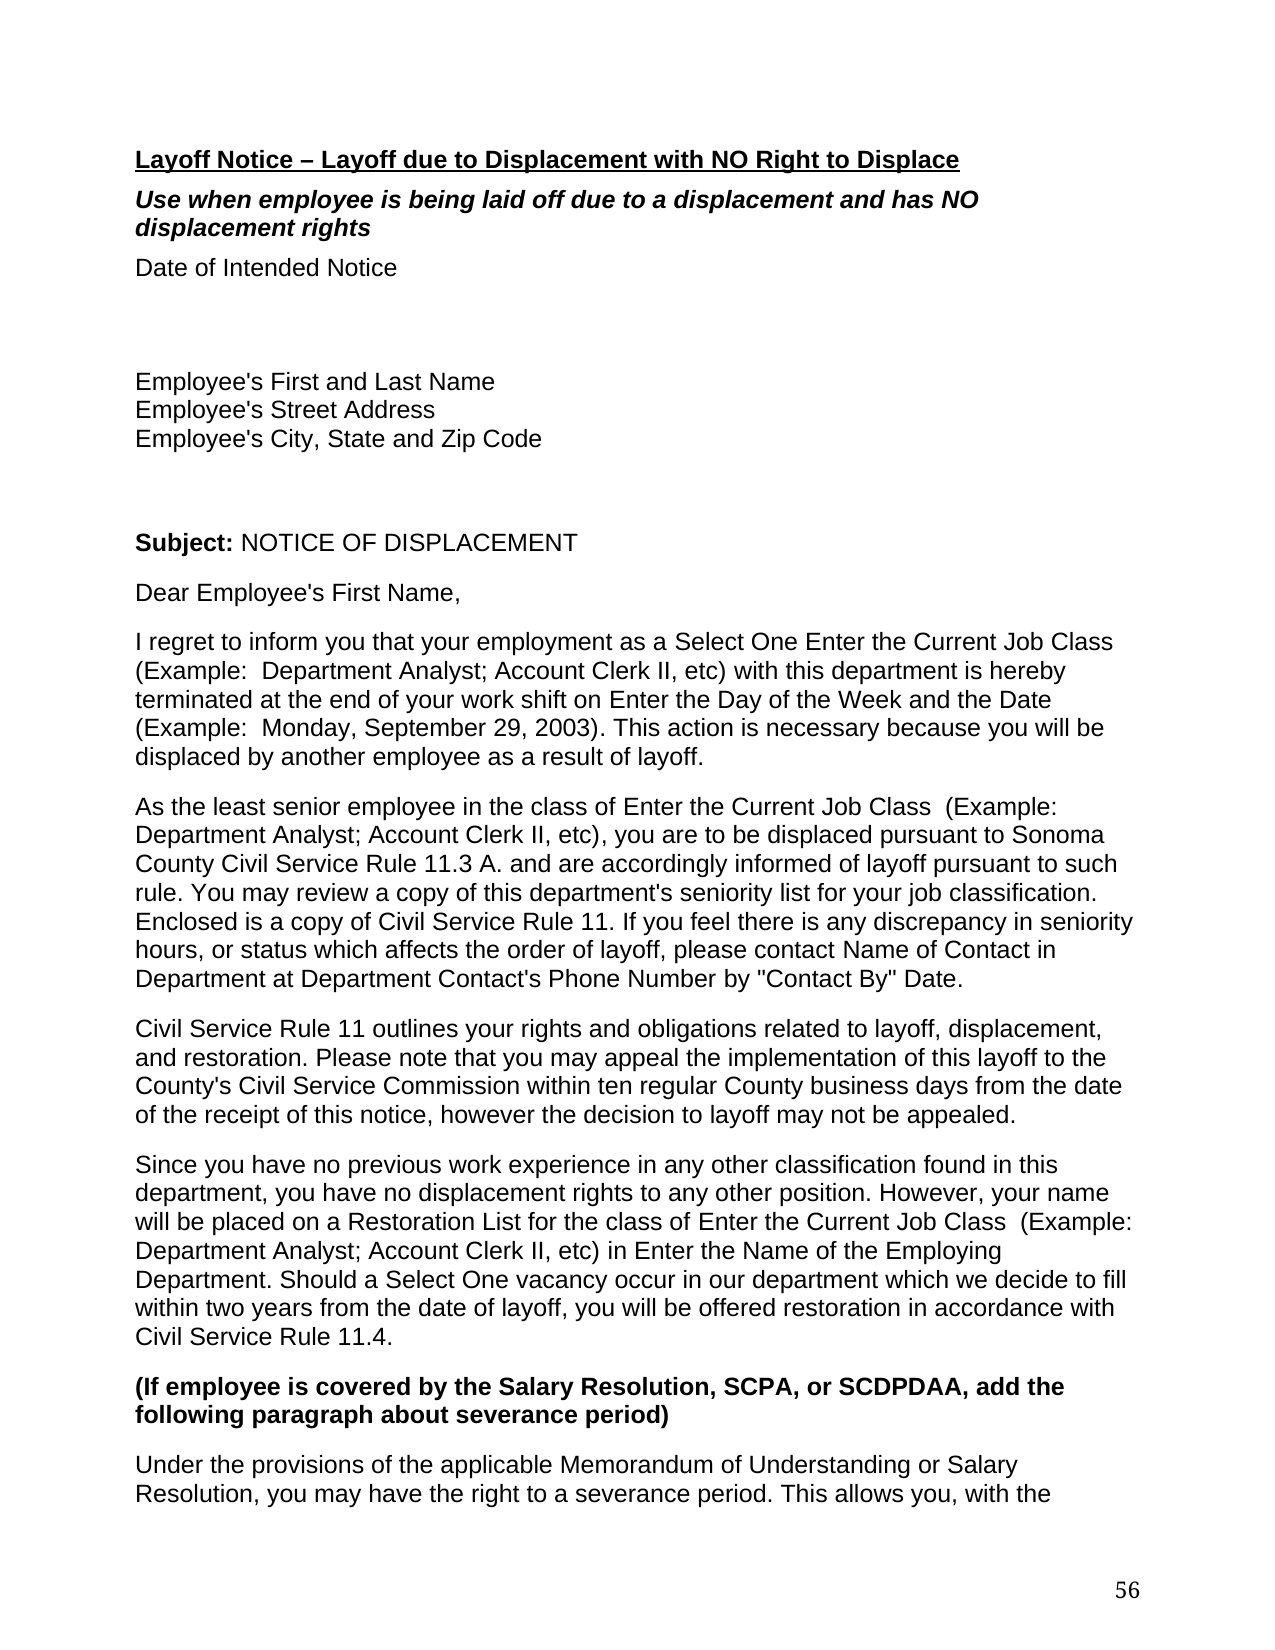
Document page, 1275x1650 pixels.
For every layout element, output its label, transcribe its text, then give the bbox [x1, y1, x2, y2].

text Subject: NOTICE OF DISPLACEMENT [135, 528, 1140, 557]
text Date of Intended Notice [135, 252, 1140, 281]
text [135, 1450, 1140, 1507]
text Civil Service Rule 11 outlines your rights and obligations related to layoff, displacement, and restoration. Please note that you may appeal the implementation of this layoff to the County's Civil Service Commission within ten regular County business days from the date of the receipt of this notice, however the decision to layoff may not be appealed. [135, 1014, 1140, 1129]
text Since you have no previous work experience in any other classification found in this department, you have no displacement rights to any other position. However, your name will be placed on a Restoration List for the class of Enter the Current Job Class (Example: Department Analyst; Account Clerk II, etc) in Enter the Name of the Employing Department. Should a vacancy occur in our department which we decide to fill within two years from the date of layoff, you will be offered restoration in accordance with Civil Service Rule 11.4. [135, 1149, 1140, 1351]
text As the least senior employee in the class of Enter the Current Job Class (Example: Department Analyst; Account Clerk II, etc), you are to be displaced pursuant to Sonoma County Civil Service Rule 11.3 A. and are accordingly informed of layoff pursuant to such rule. You may review a copy of this department's seniority list for your job classification. Enclosed is a copy of Civil Service Rule 11. If you feel there is any discrepancy in seniority hours, or status which affects the order of layoff, please contact Name of Contact in Department at Department Contact's Phone Number by "Contact By" Date. [135, 792, 1140, 993]
subtitle Layoff Notice – Layoff due to Displacement with NO Right to Displace [135, 145, 1140, 174]
text Use when employee is being laid off due to a displacement and has NO displacement rights [135, 184, 1140, 242]
text Employee's City, State and Zip Code [135, 424, 1140, 453]
text I regret to inform you that your employment as a Enter the Current Job Class (Example: Department Analyst; Account Clerk II, etc) with this department is hereby terminated at the end of your work shift on Enter the Day of the Week and the Date (Example: Monday, September 29, 2003). This action is necessary because you will be displaced by another employee as a result of layoff. [135, 627, 1140, 771]
text Dear Employee's First Name, [135, 577, 1140, 606]
text Employee's Street Address [135, 395, 1140, 424]
text Employee's First and Last Name [135, 367, 1140, 395]
text (If employee is covered by the Salary Resolution, SCPA, or SCDPDAA, add the following paragraph about severance period) [135, 1372, 1140, 1429]
